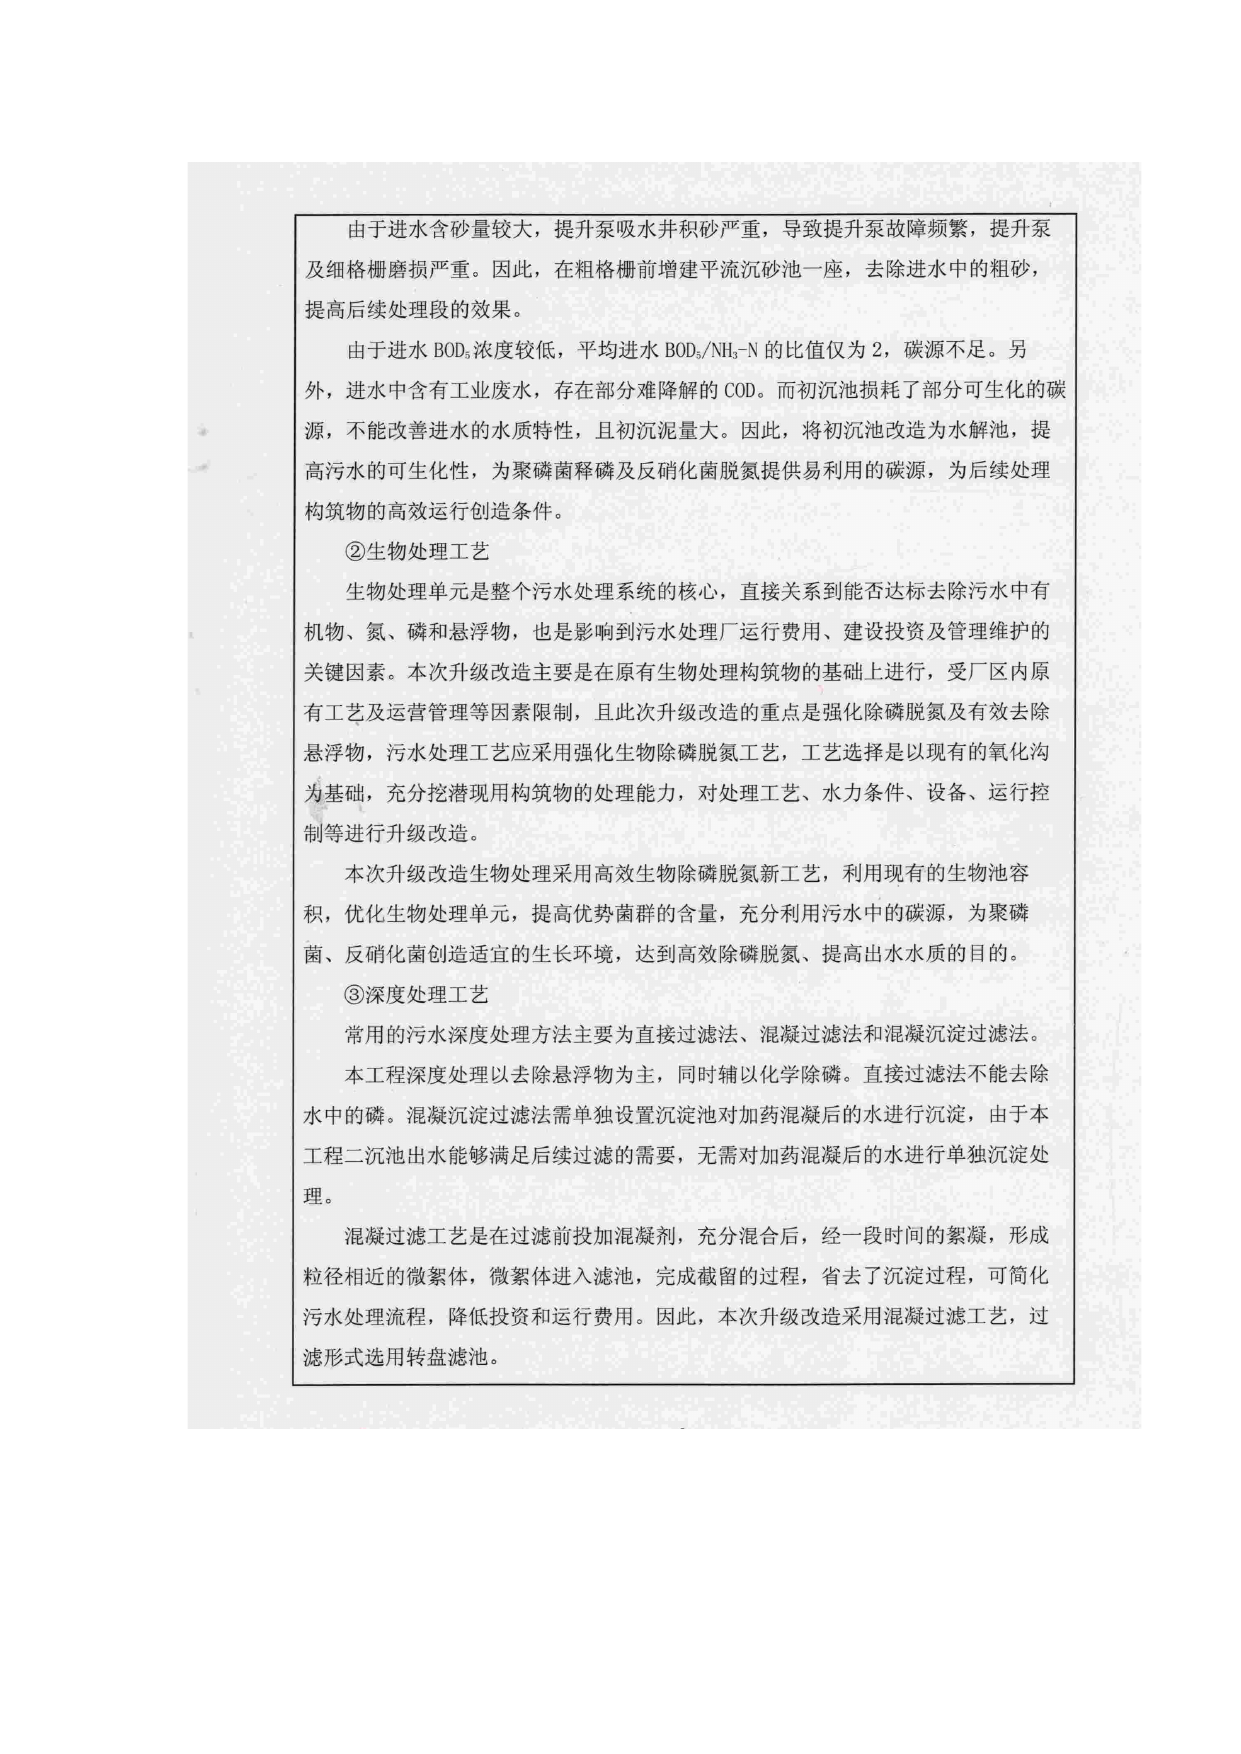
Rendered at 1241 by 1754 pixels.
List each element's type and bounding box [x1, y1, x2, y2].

picture [187, 162, 1142, 1429]
